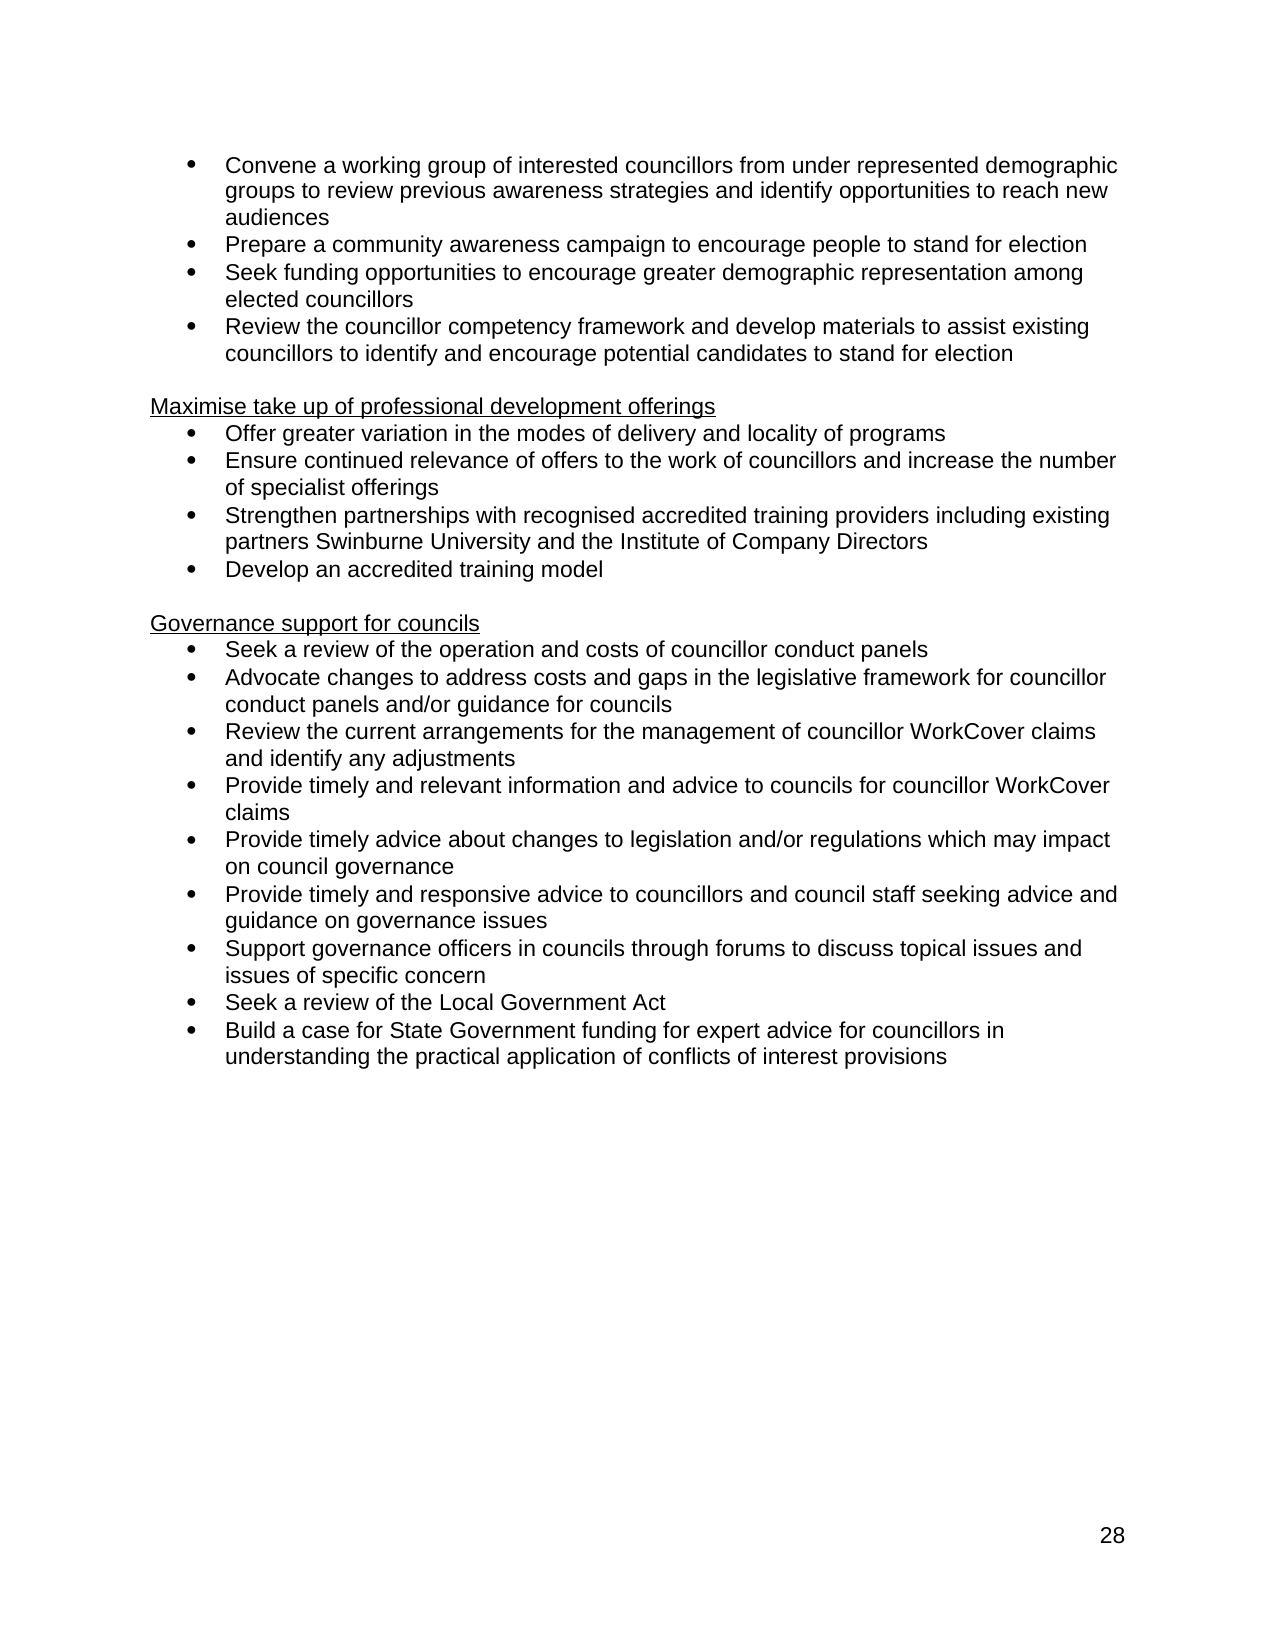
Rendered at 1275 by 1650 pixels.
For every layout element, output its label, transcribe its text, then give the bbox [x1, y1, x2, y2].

text Ensure continued relevance of offers to the work of councillors and increase the number [225, 447, 1275, 474]
text Support governance officers in councils through forums to discuss topical issues and [225, 934, 1275, 962]
text  [187, 149, 224, 178]
text Convene a working group of interested councillors from under represented demographic [225, 156, 1275, 177]
text Seek a review of the Local Government Act [225, 988, 1275, 1016]
text councillors to identify and encourage potential candidates to stand for election [225, 340, 1275, 366]
text of specialist offerings [225, 474, 1275, 501]
text  [187, 501, 224, 529]
text Seek a review of the operation and costs of councillor conduct panels [225, 635, 1275, 663]
text Offer greater variation in the modes of delivery and locality of programs [225, 419, 1275, 447]
text  [187, 1016, 224, 1044]
text Provide timely and relevant information and advice to councils for councillor WorkCover [225, 772, 1275, 799]
text  [187, 258, 224, 286]
text elected councillors [225, 286, 1275, 312]
text Provide timely advice about changes to legislation and/or regulations which may impact [225, 826, 1275, 853]
text  [187, 772, 224, 799]
text  [187, 826, 224, 854]
text  [187, 717, 224, 745]
text groups to review previous awareness strategies and identify opportunities to reach new [225, 177, 1275, 204]
text  [187, 934, 224, 962]
text 28 [1099, 1527, 1275, 1548]
text claims [225, 799, 1275, 826]
text  [187, 555, 224, 583]
text and identify any adjustments [225, 745, 1275, 772]
text  [187, 312, 224, 340]
text  [187, 419, 224, 447]
text on council governance [225, 853, 1275, 880]
text issues of specific concern [225, 962, 1275, 988]
text Advocate changes to address costs and gaps in the legislative framework for councillor [225, 663, 1275, 691]
text Strengthen partnerships with recognised accredited training providers including existing [225, 501, 1275, 529]
text Review the councillor competency framework and develop materials to assist existing [225, 312, 1275, 340]
text  [187, 663, 224, 691]
text Maximise take up of professional development offerings [150, 397, 1275, 419]
text  [187, 635, 224, 663]
text Provide timely and responsive advice to councillors and council staff seeking advice and [225, 880, 1275, 908]
text audiences [225, 204, 1275, 230]
text Build a case for State Government funding for expert advice for councillors in [225, 1016, 1275, 1044]
text  [187, 230, 224, 258]
text  [187, 447, 224, 474]
text conduct panels and/or guidance for councils [225, 691, 1275, 717]
text Develop an accredited training model [225, 555, 1275, 583]
text  [187, 880, 224, 908]
text understanding the practical application of conflicts of interest provisions [225, 1044, 1275, 1070]
text Review the current arrangements for the management of councillor WorkCover claims [225, 717, 1275, 745]
text partners Swinburne University and the Institute of Company Directors [225, 529, 1275, 555]
text Governance support for councils [150, 614, 1275, 635]
text guidance on governance issues [225, 908, 1275, 934]
text Seek funding opportunities to encourage greater demographic representation among [225, 258, 1275, 286]
text  [187, 988, 224, 1016]
text Prepare a community awareness campaign to encourage people to stand for election [225, 230, 1275, 258]
